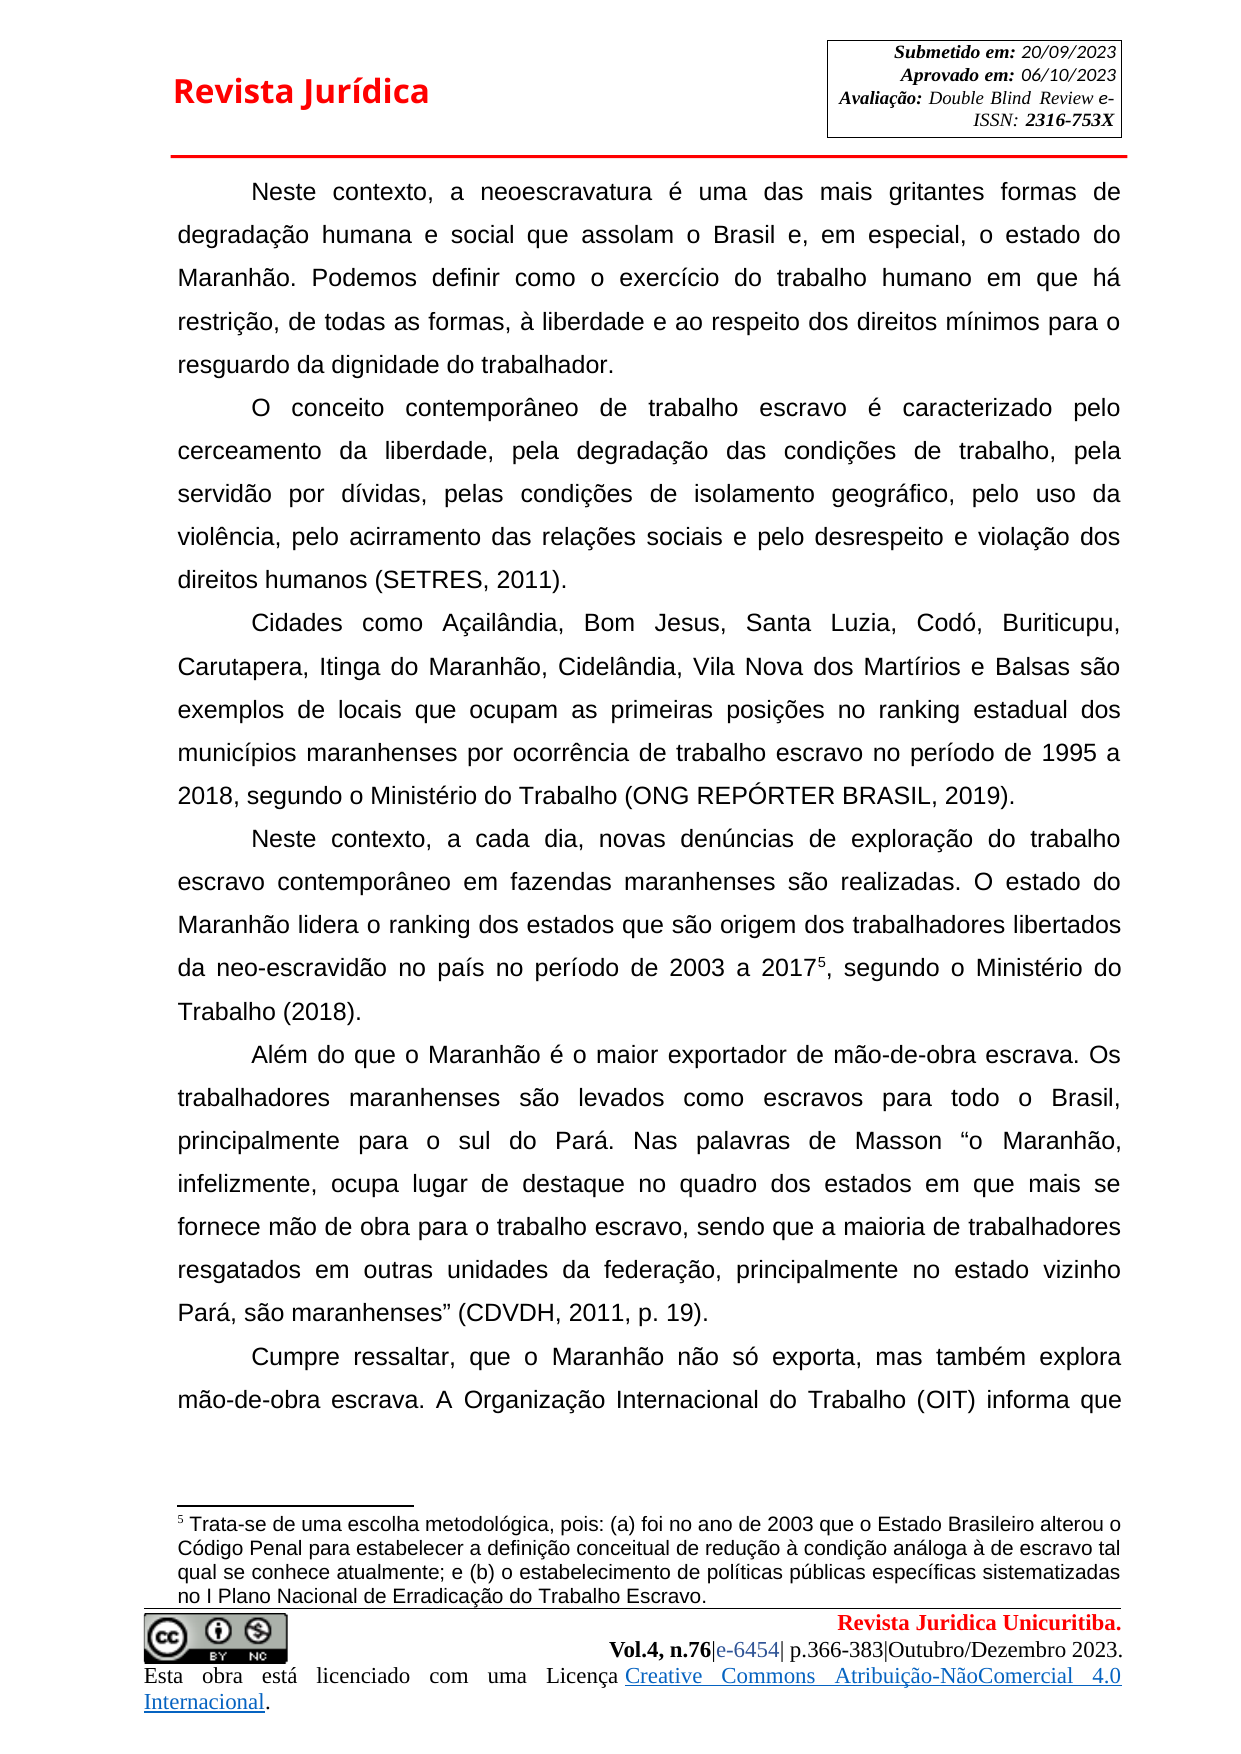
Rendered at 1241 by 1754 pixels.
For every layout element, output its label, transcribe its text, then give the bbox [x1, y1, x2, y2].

text Neste contexto, a neoescravatura é uma das mais gritantes formas de degradação humana e social que assolam o Brasil e, em especial, o estado do Maranhão. Podemos definir como o exercício do trabalho humano em que há restrição, de todas as formas, à liberdade e ao respeito dos direitos mínimos para o resguardo da dignidade do trabalhador. [177, 177, 1122, 378]
text Neste contexto, a cada dia, novas denúncias de exploração do trabalho escravo contemporâneo em fazendas maranhenses são realizadas. O estado do Maranhão lidera o ranking dos estados que são origem dos trabalhadores libertados da neo-escravidão no país no período de 2003 a 2017, segundo o Ministério do Trabalho (2018). [177, 824, 1122, 1025]
text O conceito contemporâneo de trabalho escravo é caracterizado pelo cerceamento da liberdade, pela degradação das condições de trabalho, pela servidão por dívidas, pelas condições de isolamento geográfico, pelo uso da violência, pelo acirramento das relações sociais e pelo desrespeito e violação dos direitos humanos (SETRES, 2011). [177, 393, 1122, 594]
text Cidades como Açailândia, Bom Jesus, Santa Luzia, Codó, Buriticupu, Carutapera, Itinga do Maranhão, Cidelândia, Vila Nova dos Martírios e Balsas são exemplos de locais que ocupam as primeiras posições no ranking estadual dos municípios maranhenses por ocorrência de trabalho escravo no período de 1995 a 2018, segundo o Ministério do Trabalho (ONG REPÓRTER BRASIL, 2019). [177, 608, 1122, 810]
text Além do que o Maranhão é o maior exportador de mão-de-obra escrava. Os trabalhadores maranhenses são levados como escravos para todo o Brasil, principalmente para o sul do Pará. Nas palavras de Masson “o Maranhão, infelizmente, ocupa lugar de destaque no quadro dos estados em que mais se fornece mão de obra para o trabalho escravo, sendo que a maioria de trabalhadores resgatados em outras unidades da federação, principalmente no estado vizinho Pará, são maranhenses” (CDVDH, 2011, p. 19). [177, 1040, 1122, 1327]
picture [143, 1613, 288, 1664]
